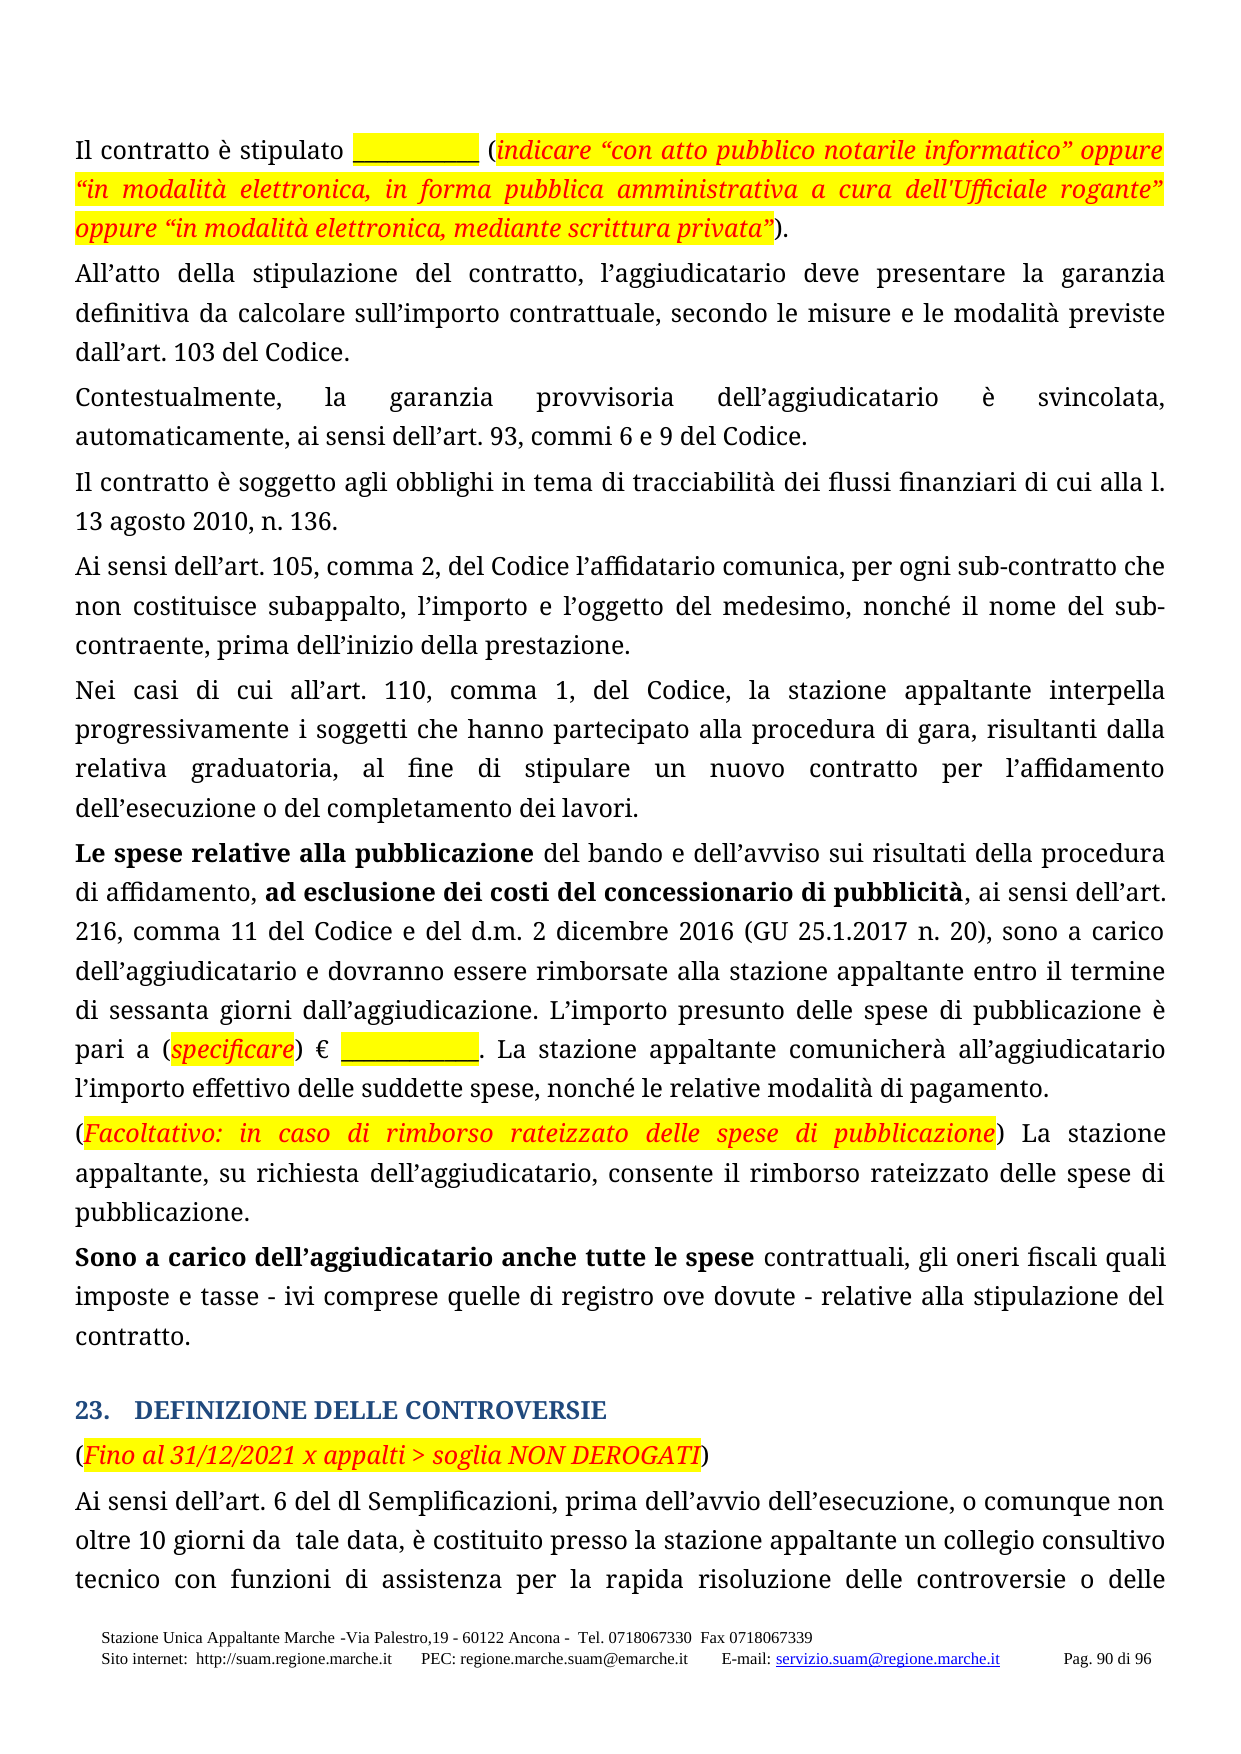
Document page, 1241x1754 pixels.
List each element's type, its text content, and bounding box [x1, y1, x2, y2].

text Nei casi di cui all’art. 110, comma 1, del Codice, la stazione appaltante interpella progressivamente i soggetti che hanno partecipato alla procedura di gara, risultanti dalla relativa graduatoria, al fine di stipulare un nuovo contratto per l’affidamento dell’esecuzione o del completamento dei lavori. [75, 673, 1167, 824]
text (Facoltativo: in caso di rimborso rateizzato delle spese di pubblicazione) La stazione appaltante, su richiesta dell’aggiudicatario, consente il rimborso rateizzato delle spese di pubblicazione. [75, 1116, 1167, 1228]
text Sono a carico dell’aggiudicatario anche tutte le spese contrattuali, gli oneri fiscali quali imposte e tasse - ivi comprese quelle di registro ove dovute - relative alla stipulazione del contratto. [75, 1240, 1167, 1352]
list DEFINIZIONE DELLE CONTROVERSIE [75, 1393, 1167, 1427]
text (Fino al 31/12/2021 x appalti > soglia NON DEROGATI) [701, 1438, 1167, 1472]
text Contestualmente, la garanzia provvisoria dell’aggiudicatario è svincolata, automaticamente, ai sensi dell’art. 93, commi 6 e 9 del Codice. [75, 380, 1167, 453]
text Le spese relative alla pubblicazione del bando e dell’avviso sui risultati della procedura di affidamento, ad esclusione dei costi del concessionario di pubblicità, ai sensi dell’art. 216, comma 11 del Codice e del d.m. 2 dicembre 2016 (GU 25.1.2017 n. 20), sono a carico dell’aggiudicatario e dovranno essere rimborsate alla stazione appaltante entro il termine di sessanta giorni dall’aggiudicazione. L’importo presunto delle spese di pubblicazione è pari a (specificare) € ____________. La stazione appaltante comunicherà all’aggiudicatario l’importo effettivo delle suddette spese, nonché le relative modalità di pagamento. [75, 836, 1167, 1105]
text Ai sensi dell’art. 105, comma 2, del Codice l’affidatario comunica, per ogni sub-contratto che non costituisce subappalto, l’importo e l’oggetto del medesimo, nonché il nome del sub-contraente, prima dell’inizio della prestazione. [75, 549, 1167, 661]
text Il contratto è stipulato ___________ (indicare “con atto pubblico notarile informatico” oppure “in modalità elettronica, in forma pubblica amministrativa a cura dell'Ufficiale rogante” oppure “in modalità elettronica, mediante scrittura privata”). [75, 132, 1167, 245]
text Il contratto è soggetto agli obblighi in tema di tracciabilità dei flussi finanziari di cui alla l. 13 agosto 2010, n. 136. [75, 464, 1167, 538]
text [75, 1483, 1167, 1596]
text All’atto della stipulazione del contratto, l’aggiudicatario deve presentare la garanzia definitiva da calcolare sull’importo contrattuale, secondo le misure e le modalità previste dall’art. 103 del Codice. [75, 256, 1167, 368]
